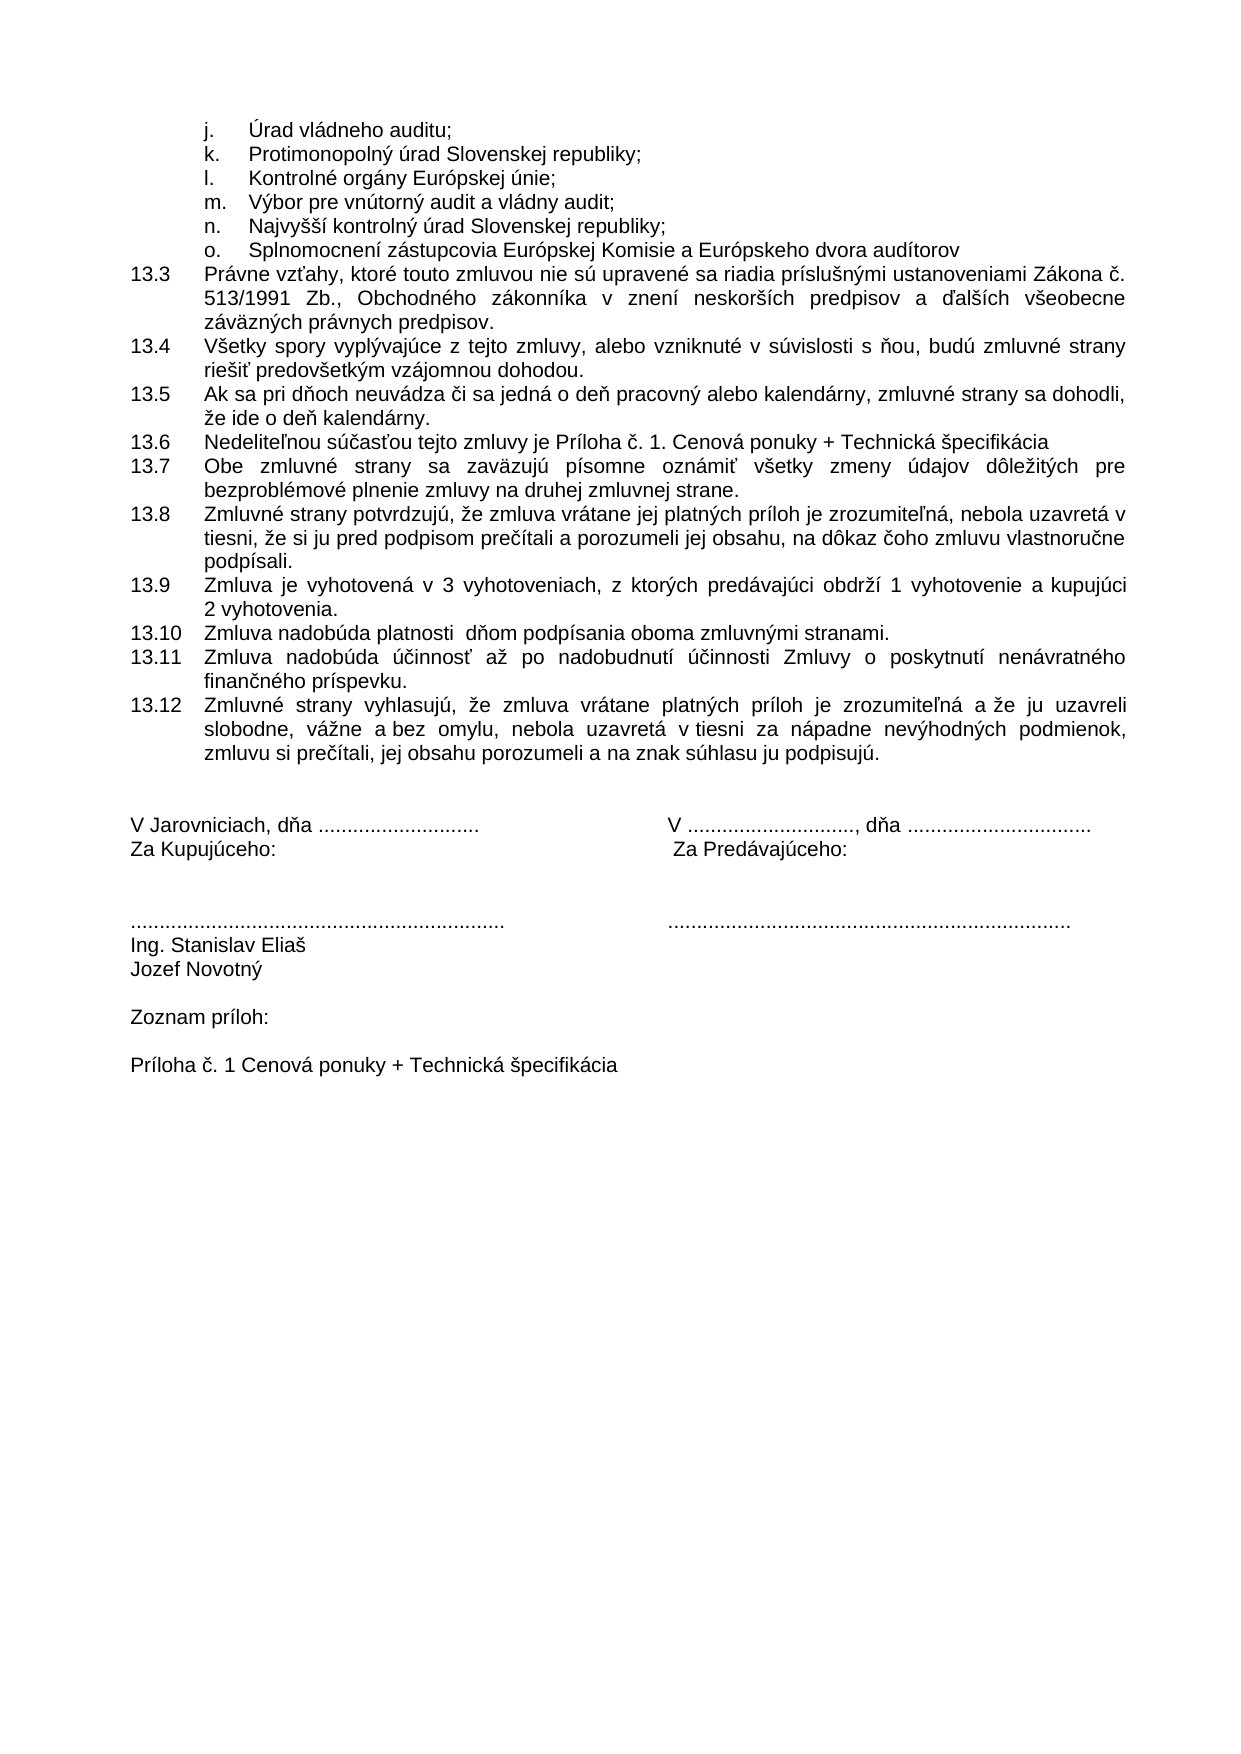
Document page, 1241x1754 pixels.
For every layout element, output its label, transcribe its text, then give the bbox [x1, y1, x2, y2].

list Obe zmluvné strany sa zaväzujú písomne oznámiť všetky zmeny údajov dôležitých pre bezproblémové plnenie zmluvy na druhej zmluvnej strane. [130, 453, 1127, 501]
list Zmluvné strany potvrdzujú, že zmluva vrátane jej platných príloh je zrozumiteľná, nebola uzavretá v tiesni, že si ju pred podpisom prečítali a porozumeli jej obsahu, na dôkaz čoho zmluvu vlastnoručne podpísali. [130, 501, 1127, 573]
text ................................................................. ...................................................................... [130, 909, 1127, 933]
text Jozef Novotný [130, 957, 1127, 981]
list Ak sa pri dňoch neuvádza či sa jedná o deň pracovný alebo kalendárny, zmluvné strany sa dohodli, že ide o deň kalendárny. [130, 382, 1127, 429]
text V Jarovniciach, dňa ............................ V ............................., dňa ................................ [130, 813, 1127, 837]
list Výbor pre vnútorný audit a vládny audit; [204, 190, 1127, 214]
list Kontrolné orgány Európskej únie; [204, 166, 1127, 190]
text Za Kupujúceho: Za Predávajúceho: [130, 837, 1127, 861]
list Všetky spory vyplývajúce z tejto zmluvy, alebo vzniknuté v súvislosti s ňou, budú zmluvné strany riešiť predovšetkým vzájomnou dohodou. [130, 334, 1127, 382]
list Zmluva nadobúda platnosti dňom podpísania oboma zmluvnými stranami. [130, 621, 1127, 645]
list Nedeliteľnou súčasťou tejto zmluvy je Príloha č. 1. Cenová ponuky + Technická špecifikácia [130, 429, 1127, 453]
text Príloha č. 1 Cenová ponuky + Technická špecifikácia [130, 1052, 1127, 1076]
list Zmluva nadobúda účinnosť až po nadobudnutí účinnosti Zmluvy o poskytnutí nenávratného finančného príspevku. [130, 645, 1127, 693]
list Úrad vládneho auditu; [204, 118, 1127, 142]
list Protimonopolný úrad Slovenskej republiky; [204, 142, 1127, 166]
list Právne vzťahy, ktoré touto zmluvou nie sú upravené sa riadia príslušnými ustanoveniami Zákona č. 513/1991 Zb., Obchodného zákonníka v znení neskorších predpisov a ďalších všeobecne záväzných právnych predpisov. [130, 262, 1127, 334]
list Zmluva je vyhotovená v 3 vyhotoveniach, z ktorých predávajúci obdrží 1 vyhotovenie a kupujúci 2 vyhotovenia. [130, 573, 1127, 621]
list Najvyšší kontrolný úrad Slovenskej republiky; [204, 214, 1127, 238]
list Splnomocnení zástupcovia Európskej Komisie a Európskeho dvora audítorov [204, 238, 1127, 262]
text Zoznam príloh: [130, 1004, 1127, 1028]
text Ing. Stanislav Eliaš [130, 933, 1127, 957]
list Zmluvné strany vyhlasujú, že zmluva vrátane platných príloh je zrozumiteľná a že ju uzavreli slobodne, vážne a bez omylu, nebola uzavretá v tiesni za nápadne nevýhodných podmienok, zmluvu si prečítali, jej obsahu porozumeli a na znak súhlasu ju podpisujú. [130, 693, 1127, 765]
